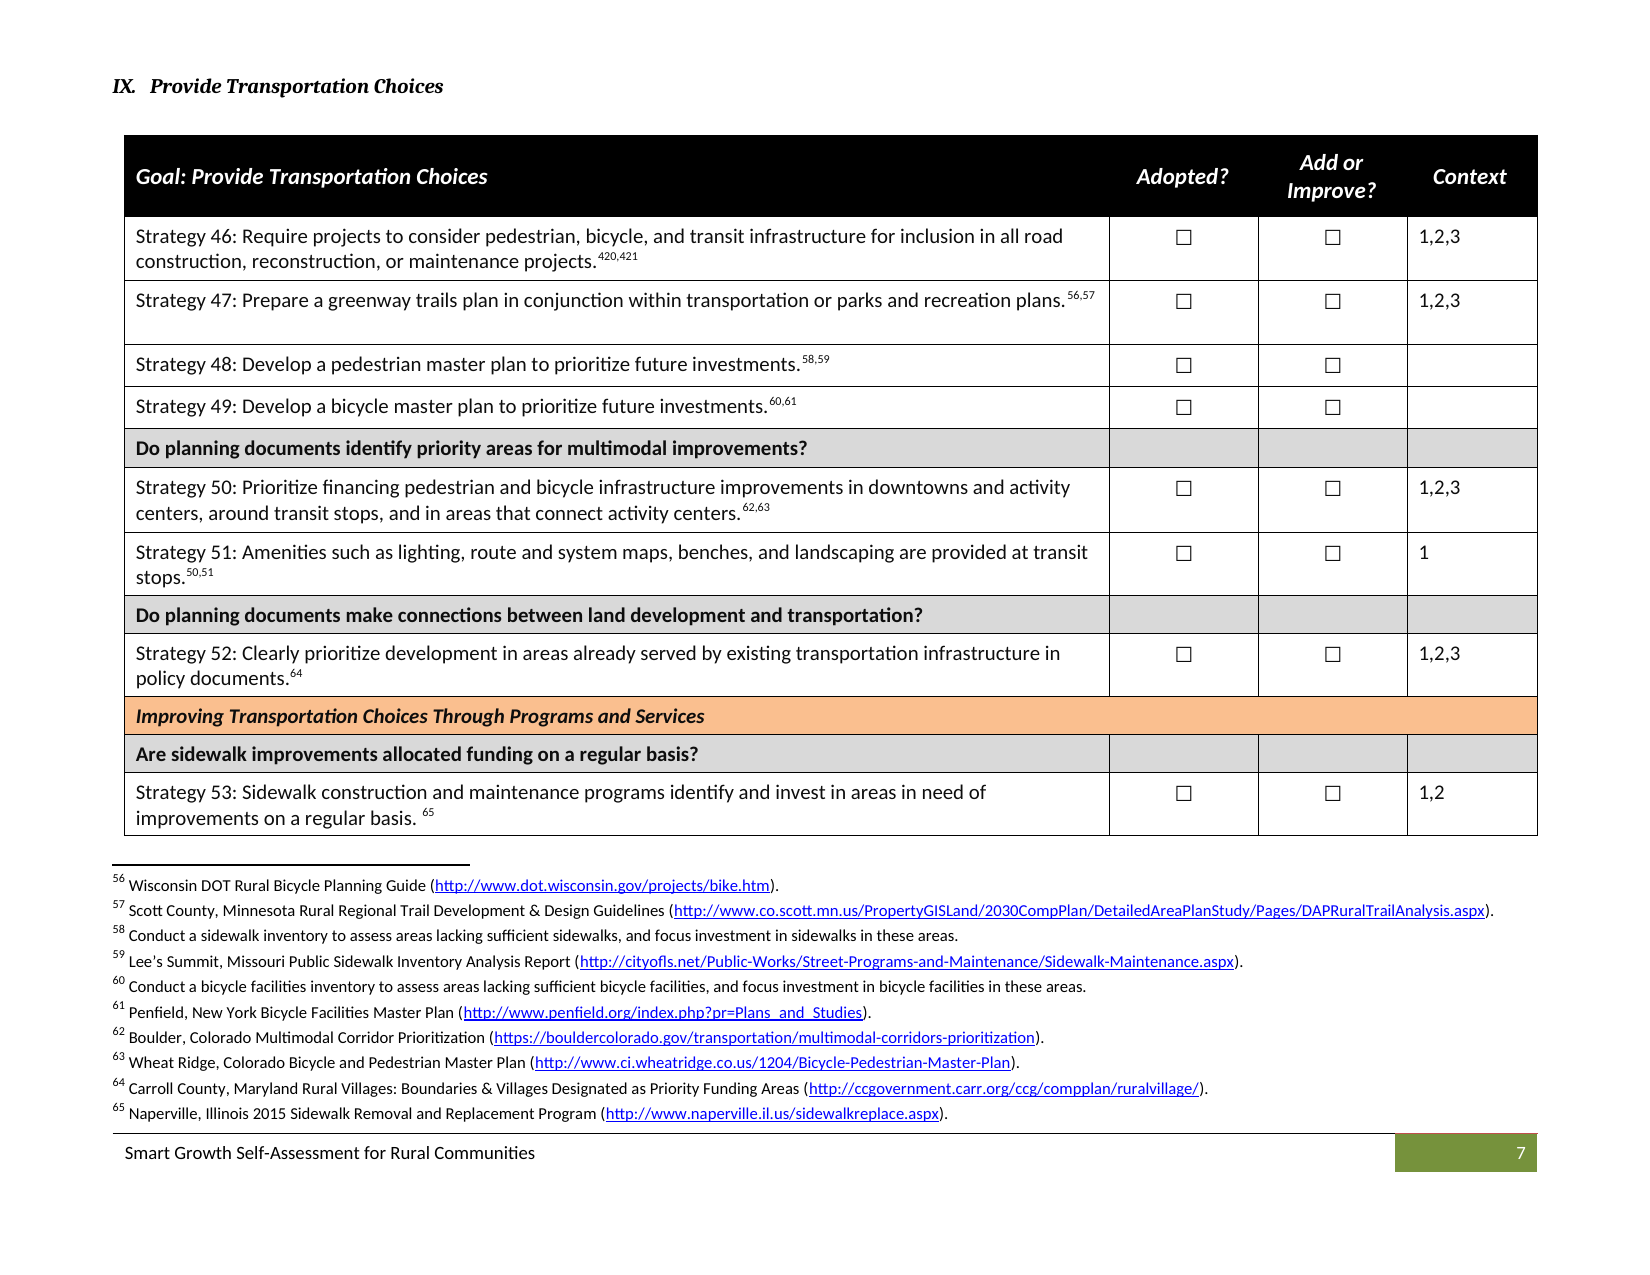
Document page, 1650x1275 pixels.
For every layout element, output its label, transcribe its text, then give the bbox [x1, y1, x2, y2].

table_cell [1109, 697, 1258, 734]
table_cell Strategy 51: Amenities such as lighting, route and system maps, benches, and landscaping are provided at transit stops.50,51 [125, 533, 1109, 595]
table_header Context [1408, 136, 1537, 216]
table_cell Strategy 48: Develop a pedestrian master plan to prioritize future investments., [125, 345, 1109, 386]
table_cell [1408, 596, 1537, 633]
table_cell Are sidewalk improvements allocated funding on a regular basis? [125, 735, 1109, 772]
table_cell 1,2,3 [1408, 468, 1537, 532]
table_cell [1407, 697, 1537, 734]
table_cell Strategy 50: Prioritize financing pedestrian and bicycle infrastructure improvements in downtowns and activity centers, around transit stops, and in areas that connect activity centers., [125, 468, 1109, 532]
table_cell Strategy 52: Clearly prioritize development in areas already served by existing transportation infrastructure in policy documents. [125, 634, 1109, 696]
table_cell [1258, 697, 1407, 734]
table_cell [1259, 735, 1407, 772]
table_header Goal: Provide Transportation Choices [125, 136, 1109, 216]
table_cell Improving Transportation Choices Through Programs and Services [125, 697, 1109, 734]
table_cell 1,2,3 [1408, 281, 1537, 344]
table_cell 1 [1408, 533, 1537, 595]
table_cell Strategy 46: Require projects to consider pedestrian, bicycle, and transit infrastructure for inclusion in all road construction, reconstruction, or maintenance projects.420,421 [125, 217, 1109, 280]
table_cell Strategy 49: Develop a bicycle master plan to prioritize future investments., [125, 387, 1109, 428]
table_cell [1110, 596, 1258, 633]
table_header Adopted? [1110, 136, 1258, 216]
table_cell [1110, 429, 1258, 467]
table_header Add or Improve? [1259, 136, 1407, 216]
table_cell Strategy 47: Prepare a greenway trails plan in conjunction within transportation or parks and recreation plans., [125, 281, 1109, 344]
table_cell [1110, 735, 1258, 772]
table_cell [1408, 429, 1537, 467]
table_cell 1,2,3 [1408, 634, 1537, 696]
table_cell Do planning documents identify priority areas for multimodal improvements? [125, 429, 1109, 467]
table_cell [1259, 596, 1407, 633]
table_cell [1408, 735, 1537, 772]
table_cell 1,2 [1408, 773, 1537, 835]
table_cell [1408, 387, 1537, 428]
table_cell [1259, 429, 1407, 467]
table_cell Do planning documents make connections between land development and transportation? [125, 596, 1109, 633]
table_cell Strategy 53: Sidewalk construction and maintenance programs identify and invest in areas in need of improvements on a regular basis. [125, 773, 1109, 835]
table_cell [1408, 345, 1537, 386]
table_cell 1,2,3 [1408, 217, 1537, 280]
